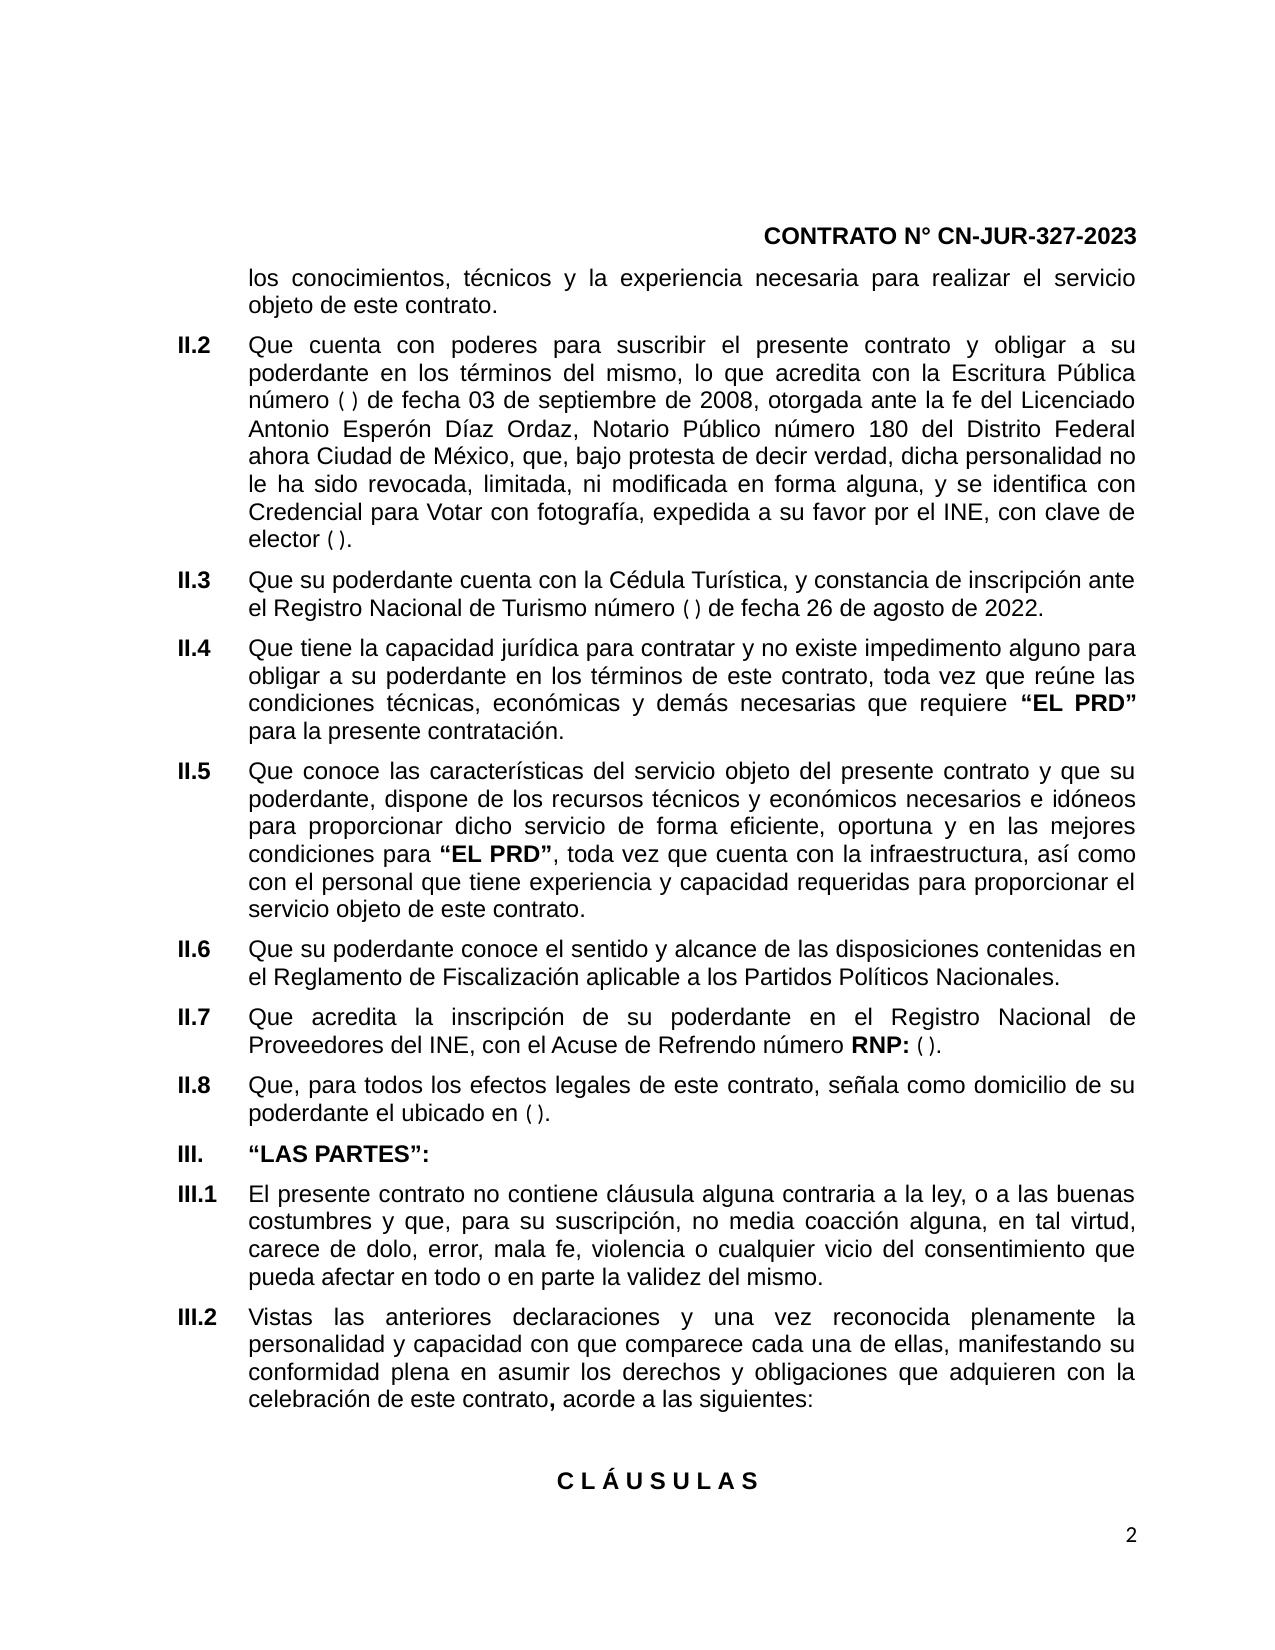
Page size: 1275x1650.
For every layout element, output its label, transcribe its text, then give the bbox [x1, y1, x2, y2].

text II.4 Que tiene la capacidad jurídica para contratar y no existe impedimento alguno para obligar a su poderdante en los términos de este contrato, toda vez que reúne las condiciones técnicas, económicas y demás necesarias que requiere “EL PRD” para la presente contratación. [177, 634, 1137, 744]
text II.5 Que conoce las características del servicio objeto del presente contrato y que su poderdante, dispone de los recursos técnicos y económicos necesarios e idóneos para proporcionar dicho servicio de forma eficiente, oportuna y en las mejores condiciones para “EL PRD”, toda vez que cuenta con la infraestructura, así como con el personal que tiene experiencia y capacidad requeridas para proporcionar el servicio objeto de este contrato. [177, 757, 1137, 923]
text II.6 Que su poderdante conoce el sentido y alcance de las disposiciones contenidas en el Reglamento de Fiscalización aplicable a los Partidos Políticos Nacionales. [177, 935, 1137, 990]
text II.3 Que su poderdante cuenta con la Cédula Turística, y constancia de inscripción ante el Registro Nacional de Turismo número ( ) de fecha 26 de agosto de 2022. [177, 566, 1137, 622]
list “LAS PARTES”: [177, 1139, 1137, 1167]
text II.2 Que cuenta con poderes para suscribir el presente contrato y obligar a su poderdante en los términos del mismo, lo que acredita con la Escritura Pública número ( ) de fecha 03 de septiembre de 2008, otorgada ante la fe del Licenciado Antonio Esperón Díaz Ordaz, Notario Público número 180 del Distrito Federal ahora Ciudad de México, que, bajo protesta de decir verdad, dicha personalidad no le ha sido revocada, limitada, ni modificada en forma alguna, y se identifica con Credencial para Votar con fotografía, expedida a su favor por el INE, con clave de elector ( ). [177, 331, 1137, 553]
text C L Á U S U L A S [177, 1466, 1137, 1494]
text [177, 263, 1137, 319]
text II.8 Que, para todos los efectos legales de este contrato, señala como domicilio de su poderdante el ubicado en ( ). [177, 1071, 1137, 1127]
text II.7 Que acredita la inscripción de su poderdante en el Registro Nacional de Proveedores del INE, con el Acuse de Refrendo número RNP: ( ). [177, 1003, 1137, 1059]
text III.1 El presente contrato no contiene cláusula alguna contraria a la ley, o a las buenas costumbres y que, para su suscripción, no media coacción alguna, en tal virtud, carece de dolo, error, mala fe, violencia o cualquier vicio del consentimiento que pueda afectar en todo o en parte la validez del mismo. [177, 1180, 1137, 1290]
text III.2 Vistas las anteriores declaraciones y una vez reconocida plenamente la personalidad y capacidad con que comparece cada una de ellas, manifestando su conformidad plena en asumir los derechos y obligaciones que adquieren con la celebración de este contrato, acorde a las siguientes: [177, 1303, 1137, 1413]
